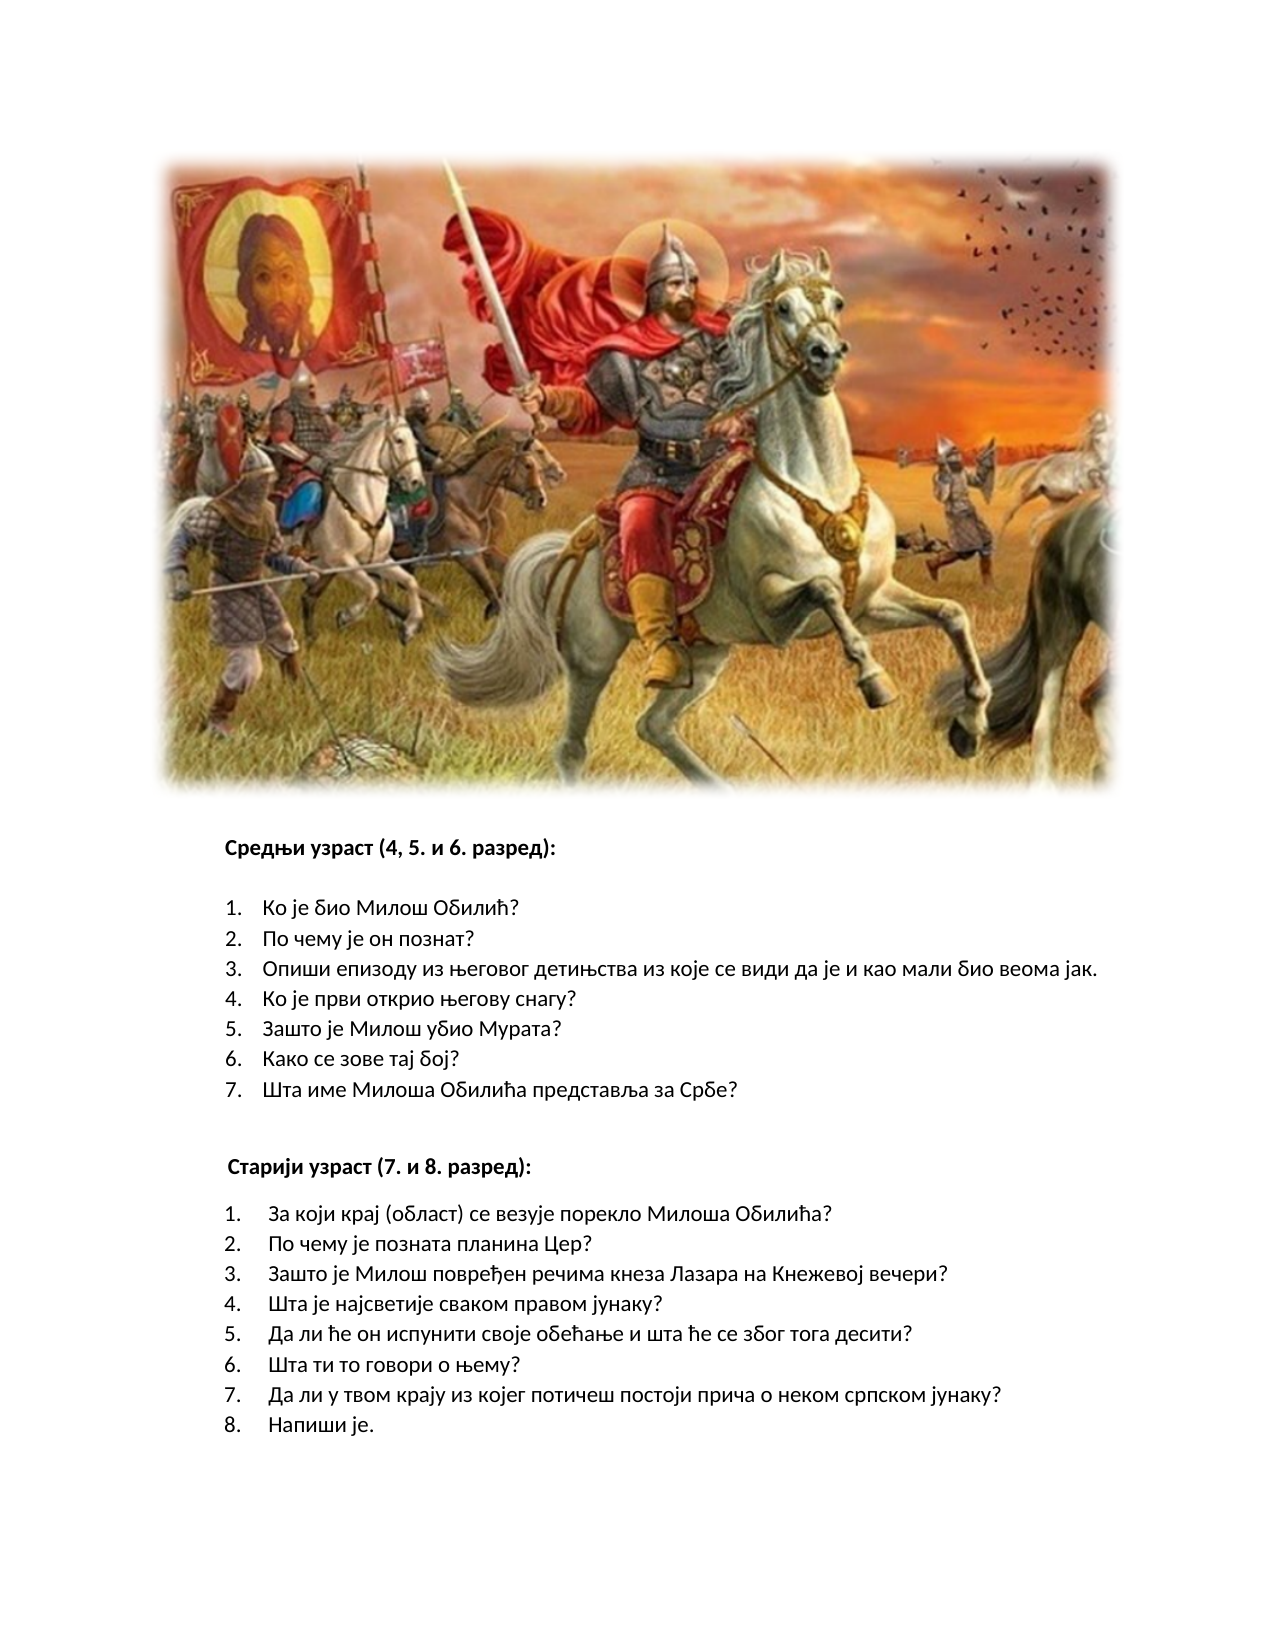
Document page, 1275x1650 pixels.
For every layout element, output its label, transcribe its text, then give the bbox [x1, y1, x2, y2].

list Зашто је Милош повређен речима кнеза Лазара на Кнежевој вечери? [224, 1259, 1125, 1287]
list Напиши је. [224, 1410, 1125, 1438]
list Опиши епизоду из његовог детињства из које се види да је и као мали био веома јак. [225, 954, 1125, 982]
picture [179, 178, 1095, 770]
list Ко је први открио његову снагу? [225, 984, 1125, 1012]
list Да ли у твом крају из којег потичеш постоји прича о неком српском јунаку? [224, 1380, 1125, 1408]
list Шта име Милоша Обилића представља за Србе? [225, 1075, 1125, 1103]
list Зашто је Милош убио Мурата? [225, 1014, 1125, 1042]
list Шта ти то говори о њему? [224, 1350, 1125, 1378]
list Да ли ће он испунити своје обећање и шта ће се због тога десити? [224, 1319, 1125, 1347]
list Средњи узраст (4, 5. и 6. разред): [225, 833, 1125, 861]
list По чему је позната планина Цер? [224, 1229, 1125, 1257]
list По чему је он познат? [225, 924, 1125, 952]
text Старији узраст (7. и 8. разред): [150, 1152, 1125, 1180]
list За који крај (област) се везује порекло Милоша Обилића? [224, 1199, 1125, 1227]
list Ко је био Милош Обилић? [225, 893, 1125, 921]
list Како се зове тај бој? [225, 1044, 1125, 1072]
list Шта је најсветије сваком правом јунаку? [224, 1289, 1125, 1317]
